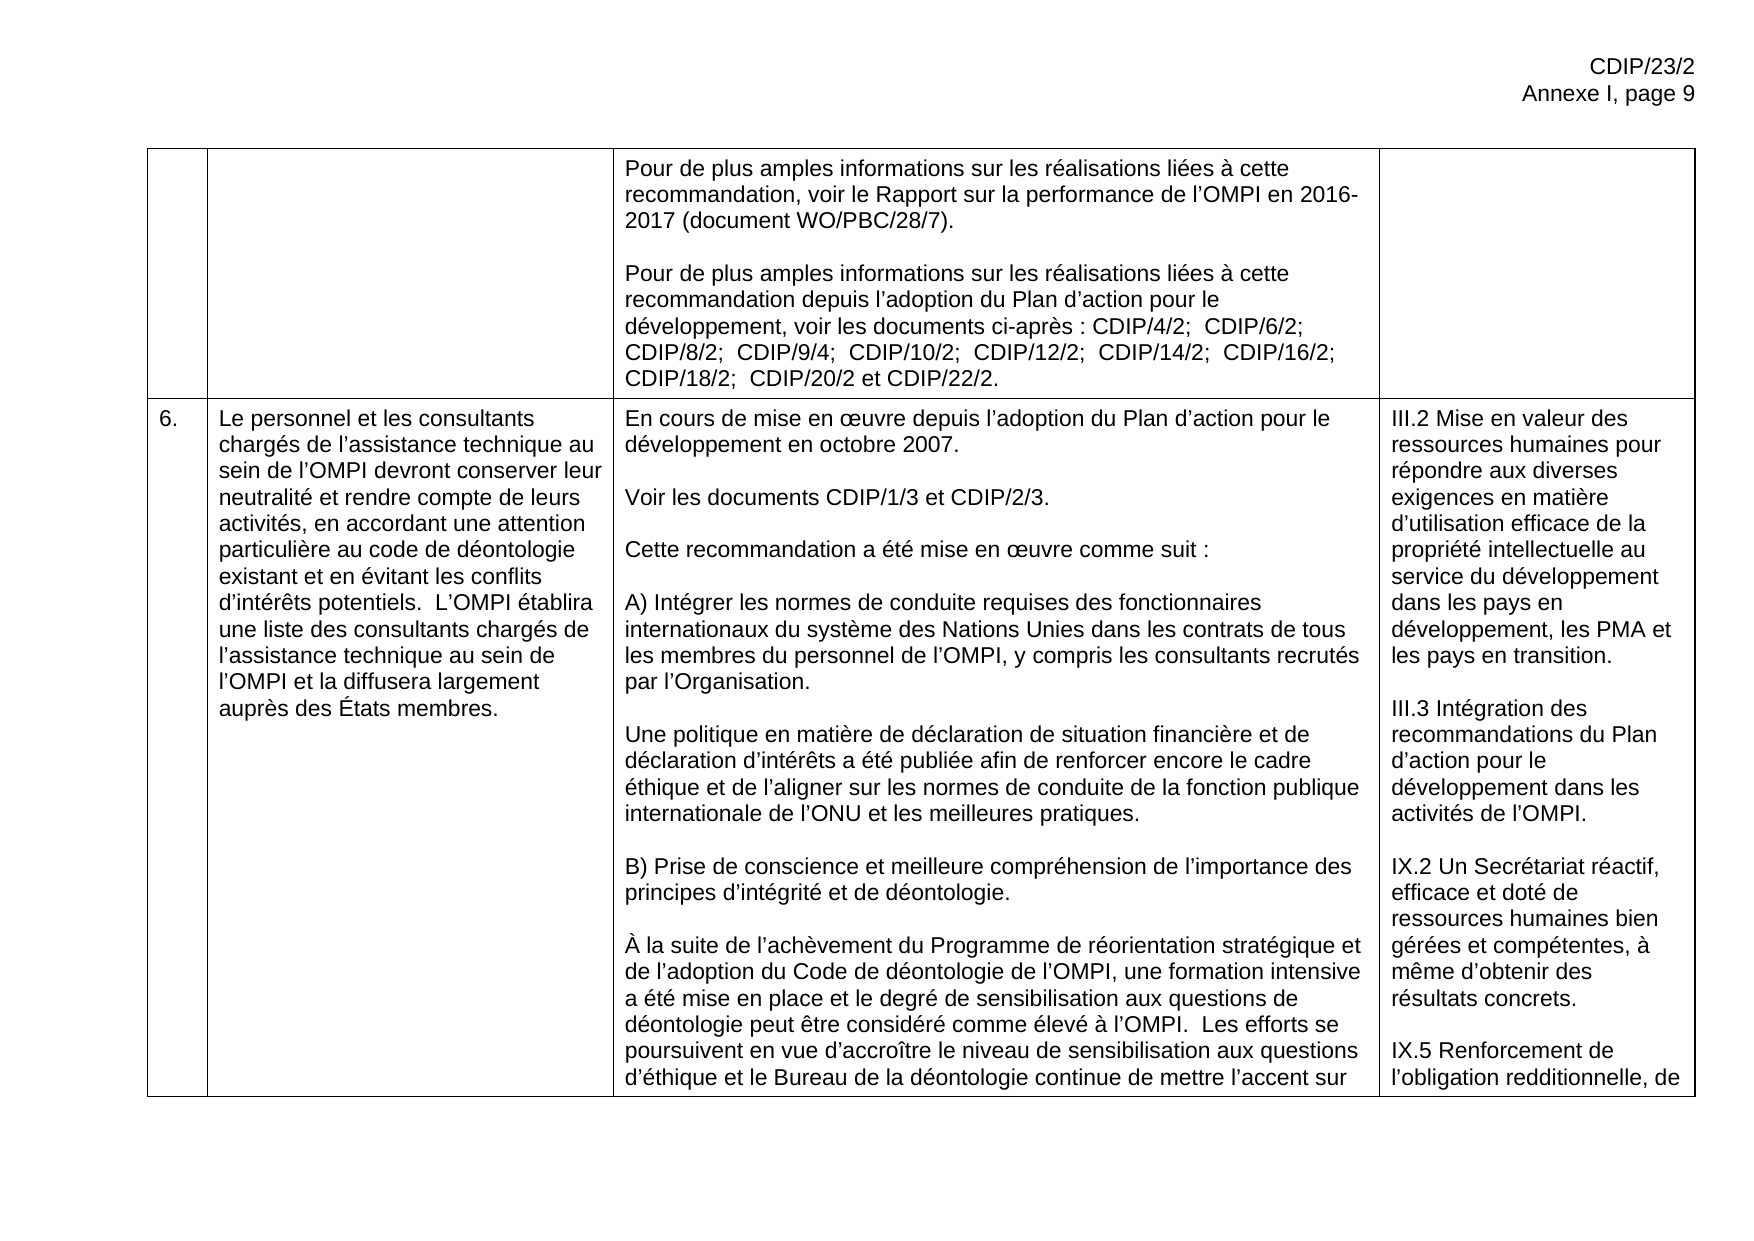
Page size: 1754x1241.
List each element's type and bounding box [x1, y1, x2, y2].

table_cell [208, 149, 613, 398]
table_cell [1380, 149, 1694, 398]
table_cell [148, 149, 207, 398]
table_cell [208, 399, 613, 1096]
table_cell [1380, 399, 1694, 1096]
table_cell [614, 149, 1379, 398]
table_cell [614, 399, 1379, 1096]
table_cell [148, 399, 207, 1096]
